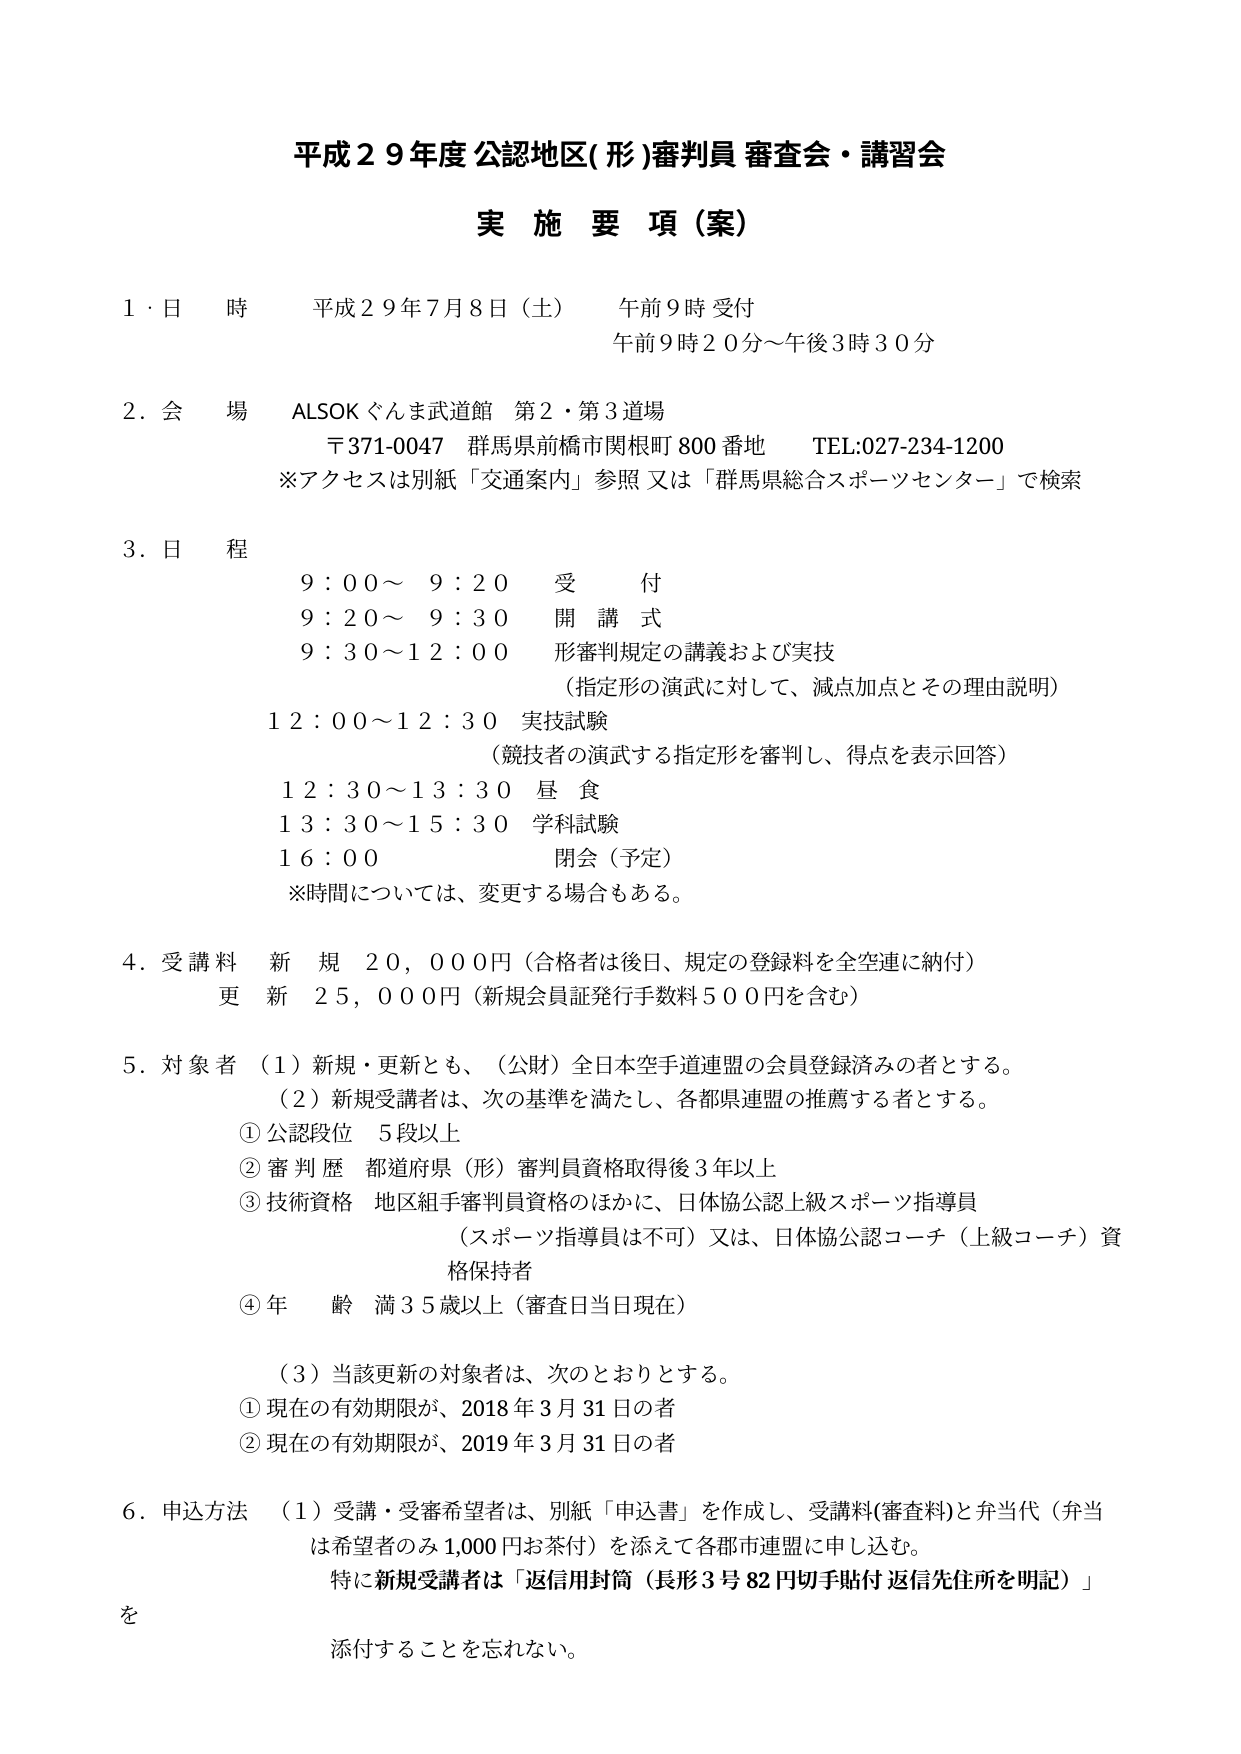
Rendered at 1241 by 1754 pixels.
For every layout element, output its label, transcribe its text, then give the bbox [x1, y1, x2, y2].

text 更 新 ２５，０００円（新規会員証発行手数料５００円を含む） [118, 978, 1122, 1012]
text ※アクセスは別紙「交通案内」参照 又は「群馬県総合スポーツセンター」で検索 [118, 462, 1122, 496]
text ５．対 象 者 （１）新規・更新とも、（公財）全日本空手道連盟の会員登録済みの者とする。 [118, 1046, 1122, 1081]
text ※時間については、変更する場合もある。 [118, 874, 1037, 909]
text ３．日 程 [118, 531, 1122, 565]
text （競技者の演武する指定形を審判し、得点を表示回答） [118, 737, 1122, 771]
text （指定形の演武に対して、減点加点とその理由説明） [0, 668, 1122, 703]
text 〒371-0047 群馬県前橋市関根町800番地 TEL:027-234-1200 [118, 428, 1122, 462]
text ② 審 判 歴 都道府県（形）審判員資格取得後３年以上 [118, 1149, 1122, 1184]
text ２．会 場 ALSOKぐんま武道館 第２・第３道場 [118, 393, 1122, 428]
text ９：００～ ９：２０ 受 付 [118, 565, 1122, 599]
text ③ 技術資格 地区組手審判員資格のほかに、日体協公認上級スポーツ指導員 [118, 1184, 1122, 1218]
text １３：３０～１５：３０ 学科試験 [0, 806, 1122, 840]
text 実 施 要 項（案） [118, 187, 1122, 256]
text ４．受 講 料 新 規 ２０，０００円（合格者は後日、規定の登録料を全空連に納付） [118, 943, 1122, 978]
text 添付することを忘れない。 [118, 1631, 1122, 1665]
text ６．申込方法 （１）受講・受審希望者は、別紙「申込書」を作成し、受講料(審査料)と弁当代（弁当は希望者のみ1,000円お茶付）を添えて各郡市連盟に申し込む。 [118, 1493, 1122, 1562]
text ① 現在の有効期限が、2018年3月31日の者 [118, 1390, 1122, 1424]
text １．日 時 平成２９年７月８日（土） 午前９時 受付 [118, 290, 1122, 324]
text （３）当該更新の対象者は、次のとおりとする。 [118, 1356, 1122, 1390]
text ④ 年 齢 満３５歳以上（審査日当日現在） [118, 1287, 1122, 1321]
text １２：００～１２：３０ 実技試験 [118, 703, 1122, 737]
text （スポーツ指導員は不可）又は、日体協公認コーチ（上級コーチ）資格保持者 [447, 1218, 1122, 1287]
text ① 公認段位 ５段以上 [118, 1115, 1122, 1149]
text （２）新規受講者は、次の基準を満たし、各都県連盟の推薦する者とする。 [118, 1081, 1122, 1115]
text 午前９時２０分～午後３時３０分 [118, 324, 1122, 359]
text １６：００ 閉会（予定） [0, 840, 1122, 874]
text ９：３０～１２：００ 形審判規定の講義および実技 [118, 634, 1122, 668]
text 平成２９年度 公認地区( 形 )審判員 審査会・講習会 [118, 118, 1122, 187]
text １２：３０～１３：３０ 昼 食 [118, 771, 1122, 806]
text 特に新規受講者は「返信用封筒（長形３号 82円切手貼付 返信先住所を明記）」を [118, 1562, 1122, 1631]
text ② 現在の有効期限が、2019年3月31日の者 [118, 1424, 1122, 1459]
text ９：２０～ ９：３０ 開 講 式 [118, 599, 1122, 634]
